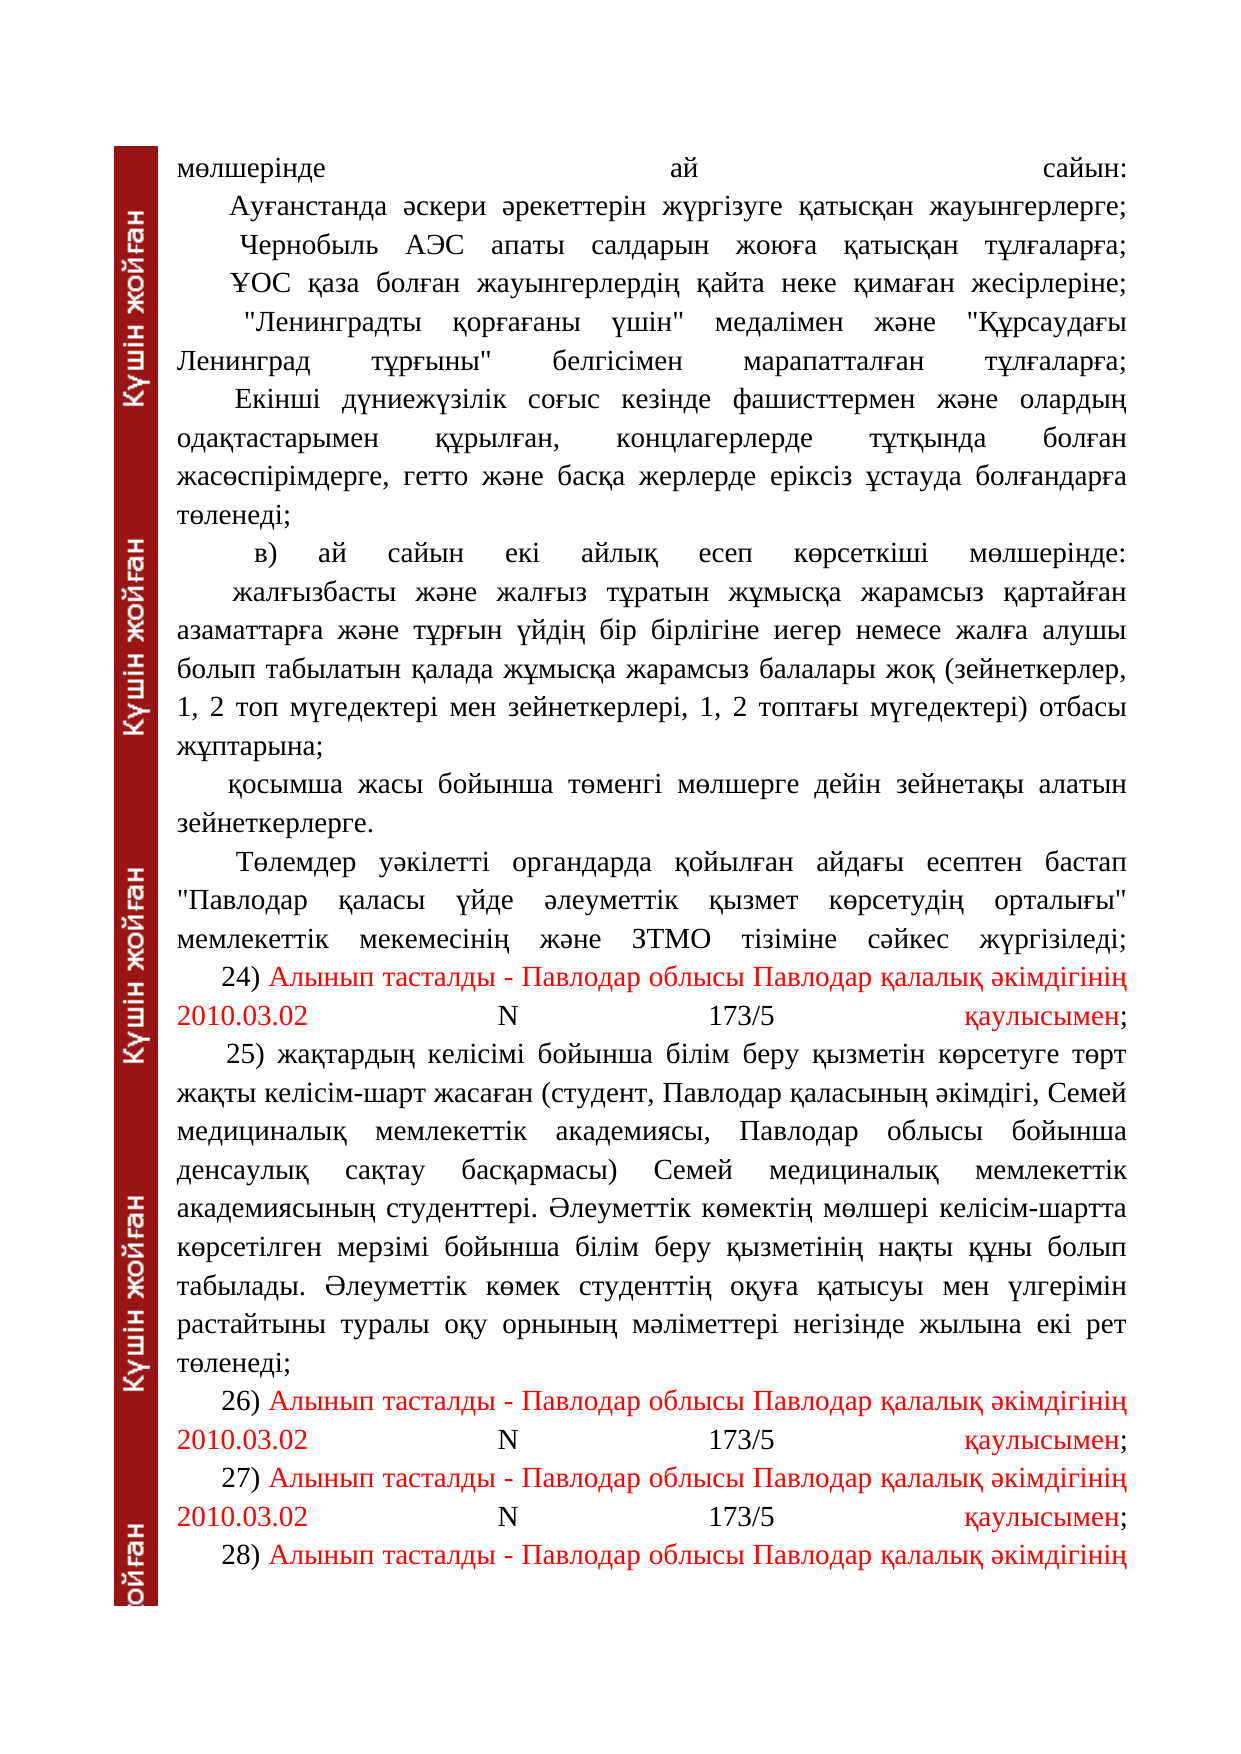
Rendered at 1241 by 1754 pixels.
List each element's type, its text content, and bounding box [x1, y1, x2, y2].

picture [114, 146, 158, 150]
picture [114, 1571, 158, 1606]
